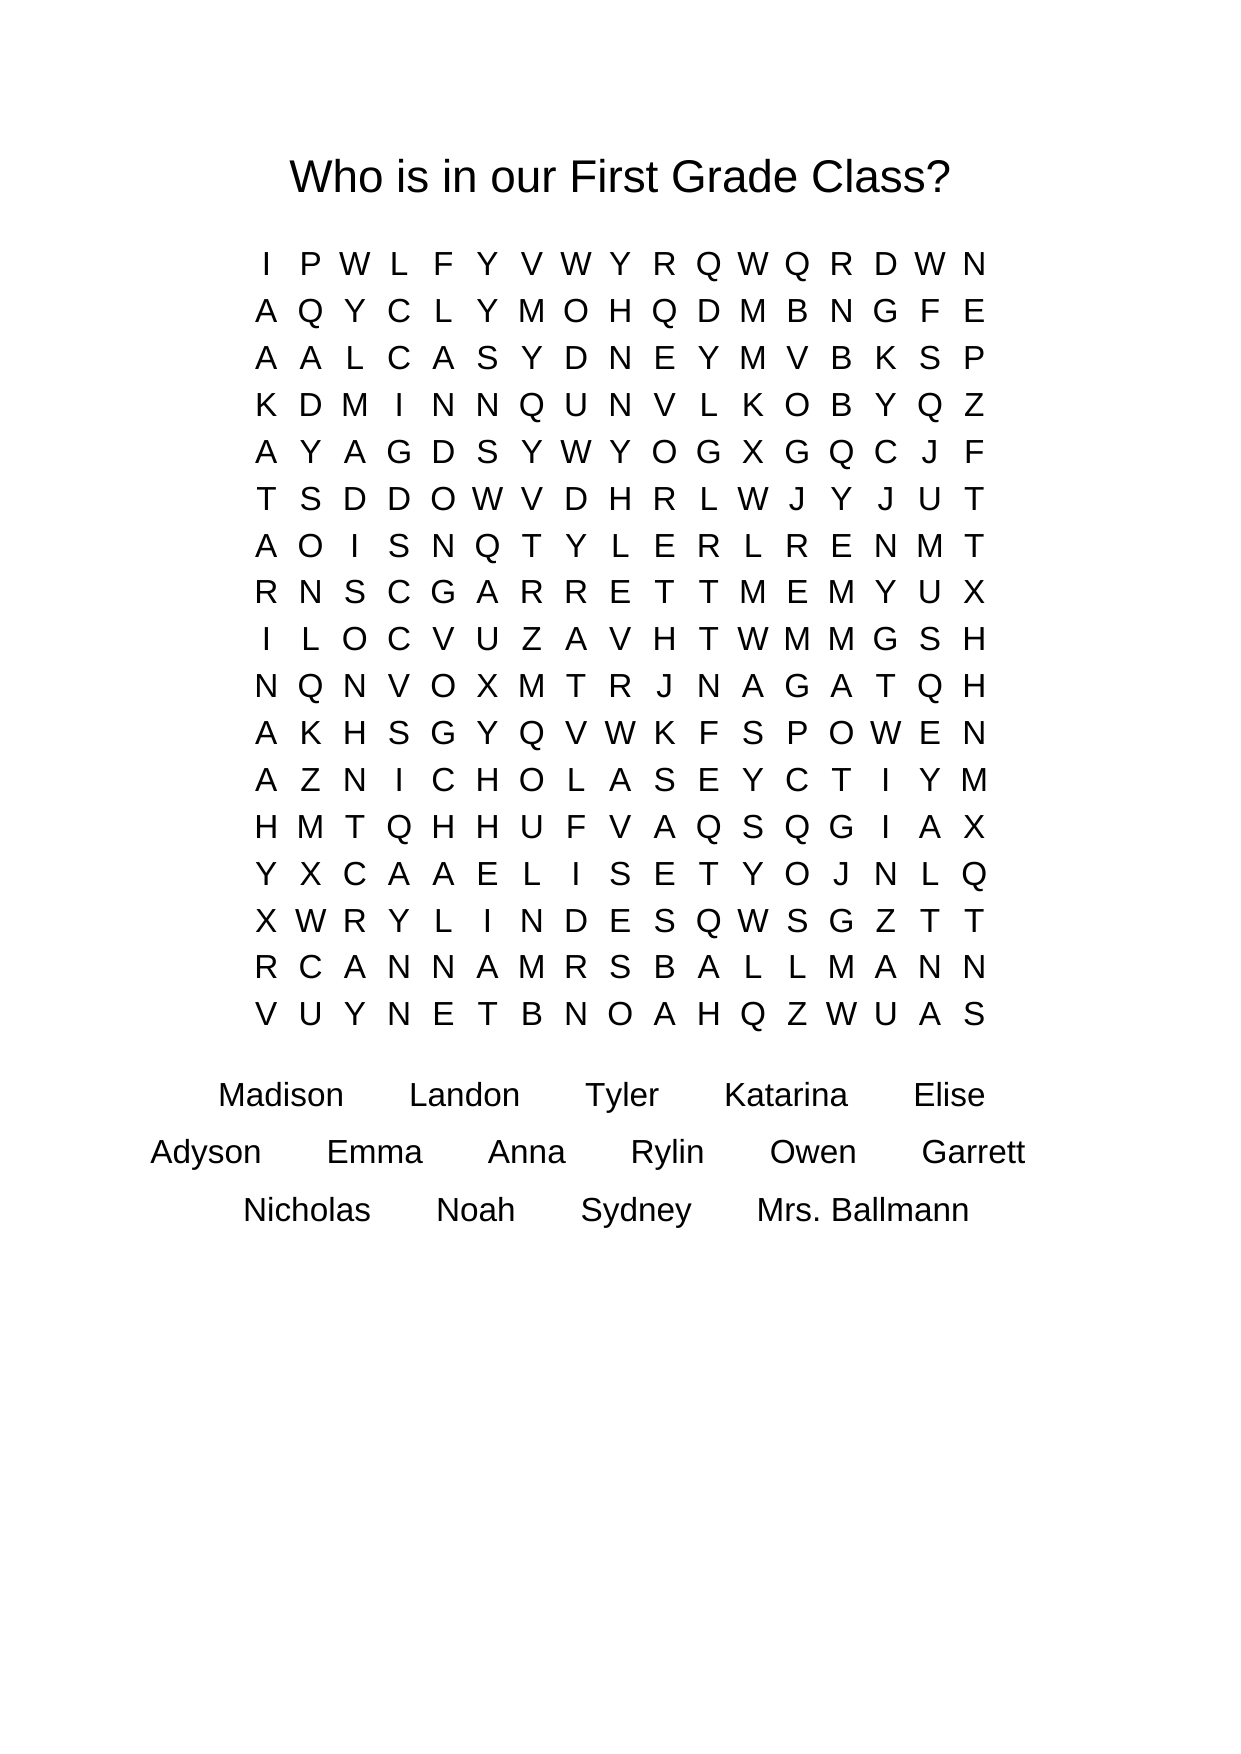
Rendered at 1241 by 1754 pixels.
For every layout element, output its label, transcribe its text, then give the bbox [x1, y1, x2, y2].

table_cell B [819, 334, 863, 381]
table_cell Z [510, 615, 554, 662]
table_cell Q [288, 287, 332, 334]
table_cell N [510, 896, 554, 943]
table_header P [288, 240, 332, 287]
table_cell S [333, 568, 377, 615]
table_cell U [863, 990, 908, 1037]
table_cell R [598, 662, 642, 709]
table_cell U [288, 990, 332, 1037]
table_cell Y [288, 428, 332, 474]
table_cell A [244, 709, 288, 756]
table_cell I [377, 756, 421, 803]
table_cell O [598, 990, 642, 1037]
table_cell I [377, 381, 421, 428]
table_cell L [598, 521, 642, 568]
table_cell H [598, 287, 642, 334]
table_cell Y [908, 756, 952, 803]
table_cell X [952, 803, 996, 849]
table_cell H [465, 756, 509, 803]
table_cell G [686, 428, 731, 474]
table_cell N [863, 521, 908, 568]
table_cell Y [686, 334, 731, 381]
table_cell X [244, 896, 288, 943]
table_cell T [686, 850, 731, 896]
table_cell V [421, 615, 465, 662]
table_cell Z [952, 381, 996, 428]
table_cell N [333, 756, 377, 803]
table_cell N [377, 943, 421, 990]
table_cell Y [510, 334, 554, 381]
table_cell G [863, 615, 908, 662]
table_cell U [510, 803, 554, 849]
table_cell S [288, 475, 332, 521]
table_cell E [642, 334, 686, 381]
table_header F [421, 240, 465, 287]
table_cell J [863, 475, 908, 521]
table_cell J [908, 428, 952, 474]
table_cell N [819, 287, 863, 334]
table_cell S [952, 990, 996, 1037]
table_cell N [421, 521, 465, 568]
table_cell D [554, 475, 598, 521]
text Madison Landon Tyler Katarina Elise Adyson Emma Anna Rylin Owen Garrett Nicholas Noah Sydney Mrs. Ballmann [150, 1074, 1090, 1228]
table_cell S [465, 428, 509, 474]
table_cell A [333, 943, 377, 990]
table_cell T [952, 521, 996, 568]
table_cell A [908, 803, 952, 849]
table_cell E [819, 521, 863, 568]
table_cell Q [642, 287, 686, 334]
table_cell J [819, 850, 863, 896]
table_cell Q [510, 709, 554, 756]
table_cell N [465, 381, 509, 428]
table_cell C [775, 756, 819, 803]
table_cell W [731, 896, 775, 943]
table_cell A [642, 803, 686, 849]
table_cell A [465, 568, 509, 615]
table_cell S [377, 521, 421, 568]
table_cell T [686, 615, 731, 662]
table_cell Q [465, 521, 509, 568]
table_cell L [686, 475, 731, 521]
table_cell E [686, 756, 731, 803]
table_cell N [908, 943, 952, 990]
table_cell L [686, 381, 731, 428]
table_cell H [952, 615, 996, 662]
table_cell R [686, 521, 731, 568]
table_cell W [465, 475, 509, 521]
table_cell U [908, 475, 952, 521]
table_cell M [731, 287, 775, 334]
table_cell R [510, 568, 554, 615]
table_cell M [731, 334, 775, 381]
table_cell U [465, 615, 509, 662]
table_cell C [377, 334, 421, 381]
table_cell Y [333, 990, 377, 1037]
table_cell V [598, 803, 642, 849]
table_cell A [686, 943, 731, 990]
table_cell R [554, 943, 598, 990]
table_cell H [244, 803, 288, 849]
table_cell Q [686, 896, 731, 943]
table_cell O [819, 709, 863, 756]
table_cell D [554, 896, 598, 943]
table_cell U [554, 381, 598, 428]
table_cell V [510, 475, 554, 521]
table_cell S [731, 803, 775, 849]
table_header R [642, 240, 686, 287]
table_cell B [510, 990, 554, 1037]
table_cell S [775, 896, 819, 943]
table_cell A [908, 990, 952, 1037]
table_cell M [819, 615, 863, 662]
table_cell Y [731, 850, 775, 896]
table_cell E [598, 568, 642, 615]
table_cell O [288, 521, 332, 568]
table_cell D [421, 428, 465, 474]
table_header R [819, 240, 863, 287]
table_cell Y [554, 521, 598, 568]
table_cell T [642, 568, 686, 615]
table_cell C [377, 287, 421, 334]
table_cell T [333, 803, 377, 849]
table_cell X [288, 850, 332, 896]
table_cell Q [908, 381, 952, 428]
table_cell M [510, 287, 554, 334]
table_cell V [598, 615, 642, 662]
table_cell I [863, 756, 908, 803]
table_cell N [244, 662, 288, 709]
table_cell W [598, 709, 642, 756]
table_cell F [952, 428, 996, 474]
table_cell T [908, 896, 952, 943]
table_cell I [333, 521, 377, 568]
table_cell Z [288, 756, 332, 803]
table_cell L [908, 850, 952, 896]
table_cell Y [863, 381, 908, 428]
table_cell K [731, 381, 775, 428]
table_cell N [377, 990, 421, 1037]
table_cell H [642, 615, 686, 662]
table_cell A [554, 615, 598, 662]
table_cell A [244, 287, 288, 334]
table_cell E [465, 850, 509, 896]
table_cell S [377, 709, 421, 756]
table_cell G [863, 287, 908, 334]
table_cell A [642, 990, 686, 1037]
table_cell R [642, 475, 686, 521]
table_cell T [952, 896, 996, 943]
table_cell E [642, 521, 686, 568]
table_cell D [554, 334, 598, 381]
table_cell A [244, 756, 288, 803]
table_cell Y [244, 850, 288, 896]
table_cell O [775, 381, 819, 428]
table_cell M [333, 381, 377, 428]
table_cell S [598, 943, 642, 990]
table_cell R [333, 896, 377, 943]
table_cell T [465, 990, 509, 1037]
table_cell M [908, 521, 952, 568]
table_cell M [952, 756, 996, 803]
table_cell O [775, 850, 819, 896]
table_cell K [863, 334, 908, 381]
table_cell C [333, 850, 377, 896]
table_header I [244, 240, 288, 287]
table_cell Q [686, 803, 731, 849]
table_cell Q [819, 428, 863, 474]
table_cell N [952, 943, 996, 990]
table_cell P [775, 709, 819, 756]
table_cell M [731, 568, 775, 615]
table_cell V [775, 334, 819, 381]
table_cell K [244, 381, 288, 428]
table_header N [952, 240, 996, 287]
table_cell N [598, 381, 642, 428]
table_cell I [465, 896, 509, 943]
table_cell Q [288, 662, 332, 709]
table_cell T [686, 568, 731, 615]
table_cell U [908, 568, 952, 615]
table_cell A [244, 428, 288, 474]
table_cell H [421, 803, 465, 849]
table_cell Y [465, 287, 509, 334]
table_header Y [465, 240, 509, 287]
table_cell B [775, 287, 819, 334]
table_header W [731, 240, 775, 287]
table_cell C [377, 568, 421, 615]
table_cell A [377, 850, 421, 896]
table_cell J [642, 662, 686, 709]
table_cell O [333, 615, 377, 662]
table_cell L [731, 521, 775, 568]
table_cell E [908, 709, 952, 756]
table_cell M [510, 662, 554, 709]
table_cell S [908, 615, 952, 662]
table_header D [863, 240, 908, 287]
table_cell M [819, 943, 863, 990]
table_cell K [288, 709, 332, 756]
table_cell V [244, 990, 288, 1037]
table_cell S [731, 709, 775, 756]
table_cell V [642, 381, 686, 428]
table_cell A [244, 334, 288, 381]
table_cell W [819, 990, 863, 1037]
table_cell E [421, 990, 465, 1037]
table_cell E [598, 896, 642, 943]
table_cell M [510, 943, 554, 990]
table_cell H [333, 709, 377, 756]
table_cell E [775, 568, 819, 615]
table_cell O [510, 756, 554, 803]
table_cell A [244, 521, 288, 568]
table_cell Z [863, 896, 908, 943]
table_cell D [288, 381, 332, 428]
table_cell O [554, 287, 598, 334]
table_cell M [288, 803, 332, 849]
table_cell T [510, 521, 554, 568]
table_cell L [421, 287, 465, 334]
table_cell Q [952, 850, 996, 896]
table_cell X [465, 662, 509, 709]
table_cell H [465, 803, 509, 849]
table_cell T [952, 475, 996, 521]
table_cell N [333, 662, 377, 709]
table_cell L [510, 850, 554, 896]
table_cell D [377, 475, 421, 521]
table_cell N [421, 943, 465, 990]
table_cell D [686, 287, 731, 334]
table_cell Y [465, 709, 509, 756]
table_cell H [686, 990, 731, 1037]
table_cell N [598, 334, 642, 381]
table_cell Y [510, 428, 554, 474]
table_cell W [863, 709, 908, 756]
table_cell O [421, 475, 465, 521]
table_cell C [863, 428, 908, 474]
table_cell R [775, 521, 819, 568]
table_cell W [554, 428, 598, 474]
table_cell Q [731, 990, 775, 1037]
table_cell E [952, 287, 996, 334]
table_cell L [775, 943, 819, 990]
table_cell V [554, 709, 598, 756]
table_cell C [377, 615, 421, 662]
table_cell A [288, 334, 332, 381]
table_cell A [333, 428, 377, 474]
table_header Y [598, 240, 642, 287]
table_cell R [244, 568, 288, 615]
table_cell A [421, 850, 465, 896]
table_cell S [642, 896, 686, 943]
table_cell L [731, 943, 775, 990]
table_cell H [952, 662, 996, 709]
table_cell B [819, 381, 863, 428]
table_cell A [863, 943, 908, 990]
table_cell T [863, 662, 908, 709]
table_header Q [686, 240, 731, 287]
table_cell A [819, 662, 863, 709]
table_cell K [642, 709, 686, 756]
table_cell V [377, 662, 421, 709]
table_cell N [686, 662, 731, 709]
table_cell I [244, 615, 288, 662]
table_cell O [421, 662, 465, 709]
table_cell N [863, 850, 908, 896]
table_cell E [642, 850, 686, 896]
table_cell I [863, 803, 908, 849]
table_cell S [465, 334, 509, 381]
table_cell G [819, 803, 863, 849]
table_cell A [598, 756, 642, 803]
table_cell G [421, 709, 465, 756]
table_cell G [775, 428, 819, 474]
table_cell T [554, 662, 598, 709]
table_header W [333, 240, 377, 287]
table_cell R [244, 943, 288, 990]
table_cell Q [775, 803, 819, 849]
table_cell S [908, 334, 952, 381]
table_header Q [775, 240, 819, 287]
table_cell A [465, 943, 509, 990]
table_cell T [819, 756, 863, 803]
table_cell S [598, 850, 642, 896]
table_cell Y [731, 756, 775, 803]
table_cell N [554, 990, 598, 1037]
table_cell N [421, 381, 465, 428]
table_cell L [554, 756, 598, 803]
table_header V [510, 240, 554, 287]
table_cell X [952, 568, 996, 615]
table_cell A [731, 662, 775, 709]
table_cell O [642, 428, 686, 474]
table_cell R [554, 568, 598, 615]
table_cell P [952, 334, 996, 381]
table_cell L [421, 896, 465, 943]
table_cell Y [598, 428, 642, 474]
table_cell C [421, 756, 465, 803]
table_cell N [288, 568, 332, 615]
table_cell H [598, 475, 642, 521]
table_cell G [819, 896, 863, 943]
table_cell Y [819, 475, 863, 521]
table_cell M [819, 568, 863, 615]
table_header W [554, 240, 598, 287]
table_cell X [731, 428, 775, 474]
table_cell G [775, 662, 819, 709]
table_cell W [731, 475, 775, 521]
table_cell B [642, 943, 686, 990]
table_cell T [244, 475, 288, 521]
table_header W [908, 240, 952, 287]
table_cell L [288, 615, 332, 662]
table_cell Y [333, 287, 377, 334]
table_cell F [554, 803, 598, 849]
table_cell F [686, 709, 731, 756]
title Who is in our First Grade Class? [150, 150, 1090, 203]
table_cell G [421, 568, 465, 615]
table_header L [377, 240, 421, 287]
table_cell F [908, 287, 952, 334]
table_cell J [775, 475, 819, 521]
table_cell A [421, 334, 465, 381]
table_cell S [642, 756, 686, 803]
table_cell G [377, 428, 421, 474]
table_cell N [952, 709, 996, 756]
table_cell W [731, 615, 775, 662]
table_cell Q [510, 381, 554, 428]
table_cell D [333, 475, 377, 521]
table_cell Q [377, 803, 421, 849]
table_cell W [288, 896, 332, 943]
table_cell C [288, 943, 332, 990]
table_cell Q [908, 662, 952, 709]
table_cell M [775, 615, 819, 662]
table_cell Y [863, 568, 908, 615]
table_cell Z [775, 990, 819, 1037]
table_cell Y [377, 896, 421, 943]
table_cell L [333, 334, 377, 381]
table_cell I [554, 850, 598, 896]
